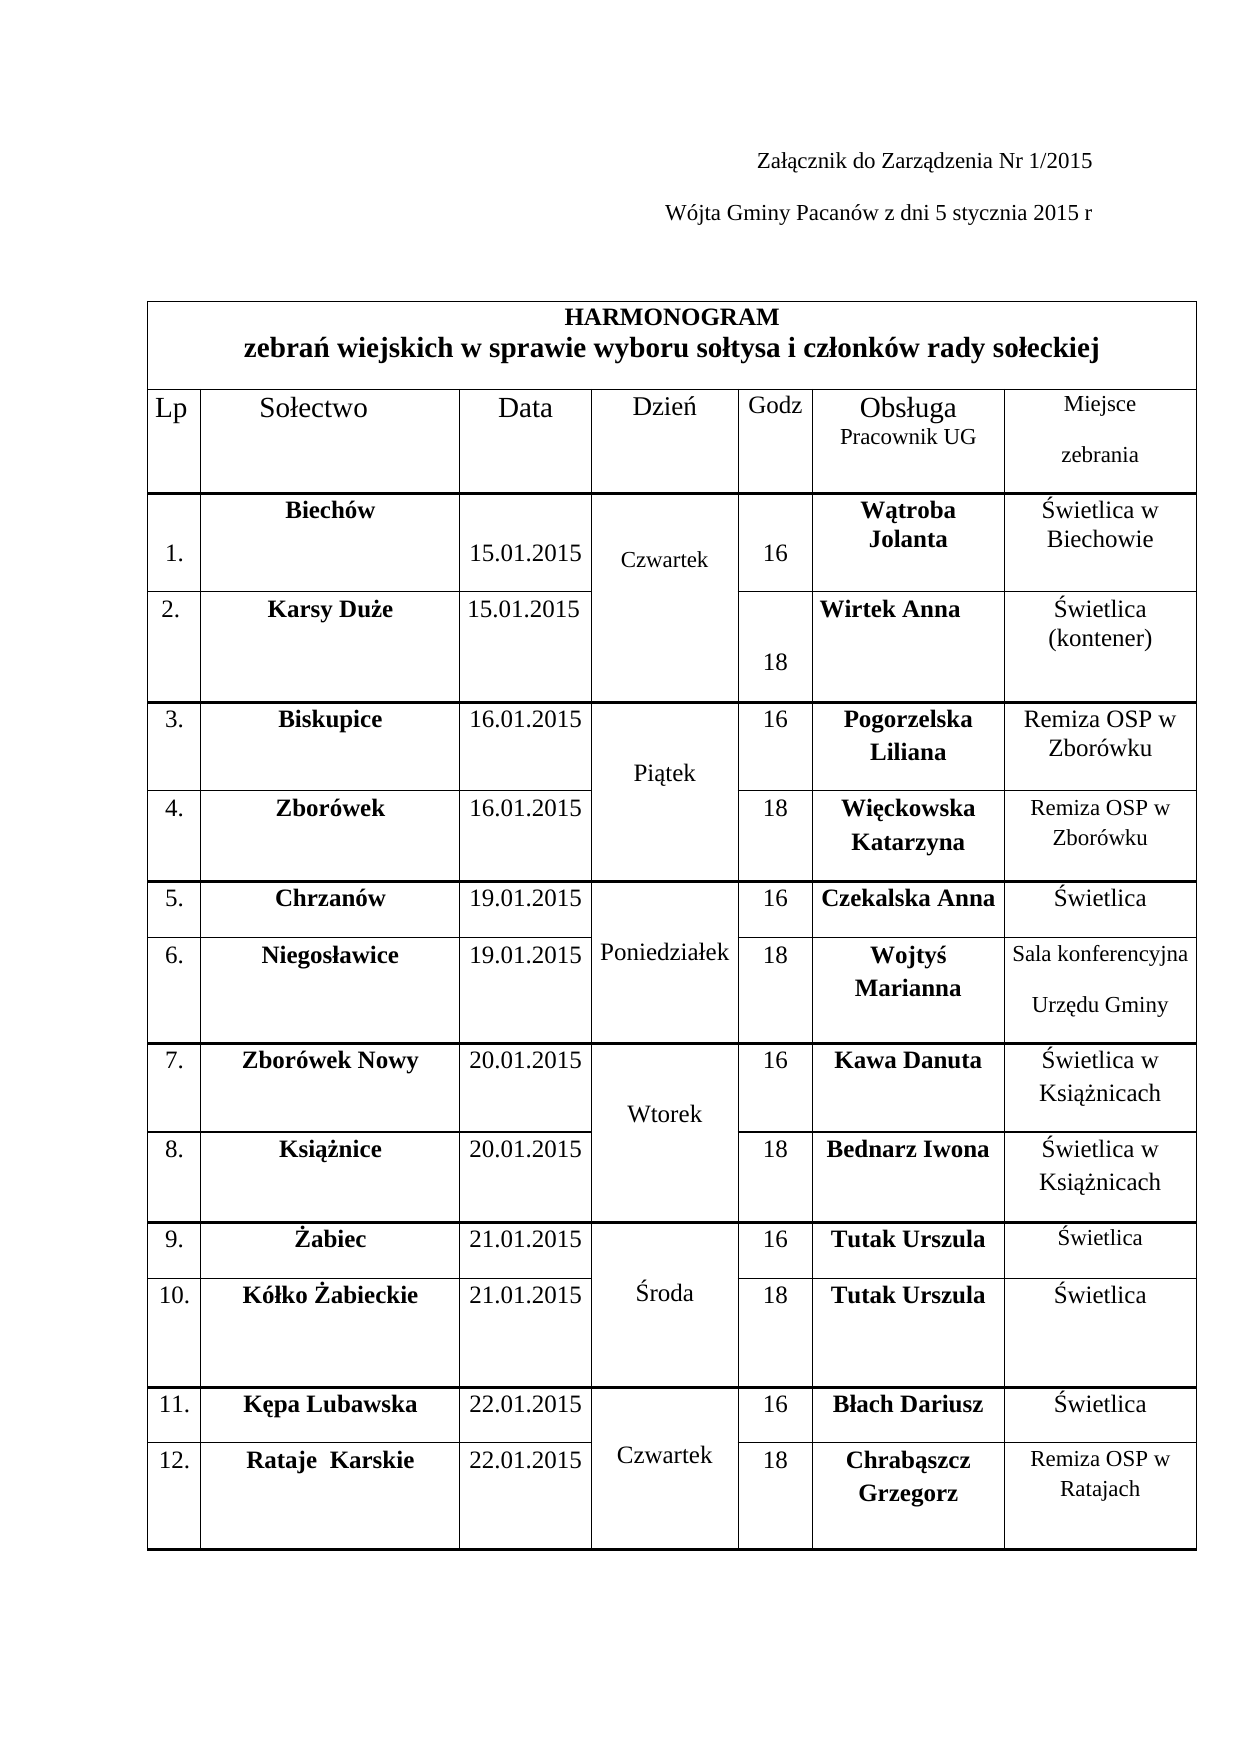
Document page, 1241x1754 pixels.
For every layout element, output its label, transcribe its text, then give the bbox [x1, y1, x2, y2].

table_cell Kępa Lubawska [201, 1389, 459, 1442]
table_cell 6. [148, 938, 200, 1042]
table_cell Tutak Urszula [813, 1224, 1004, 1277]
table_cell 20.01.2015 [460, 1045, 591, 1131]
text Załącznik do Zarządzenia Nr 1/2015 [148, 148, 1093, 174]
table_cell 16 [739, 495, 812, 591]
table_cell Biechów [201, 495, 459, 591]
table_cell 18 [739, 938, 812, 1042]
table_cell Obsługa Pracownik UG [813, 390, 1004, 492]
table_cell Wtorek [592, 1045, 738, 1221]
table_cell Dzień [592, 390, 738, 492]
table_cell 16 [739, 704, 812, 790]
table_cell 15.01.2015 [460, 495, 591, 591]
table_cell 9. [148, 1224, 200, 1277]
table_cell 7. [148, 1045, 200, 1131]
table_cell Żabiec [201, 1224, 459, 1277]
table_cell Niegosławice [201, 938, 459, 1042]
table_cell Wojtyś Marianna [813, 938, 1004, 1042]
table_cell 3. [148, 704, 200, 790]
table_cell 15.01.2015 [460, 592, 591, 701]
table_cell 16 [739, 1224, 812, 1277]
table_cell Sołectwo [201, 390, 459, 492]
table_cell Remiza OSP w Zborówku [1005, 704, 1196, 790]
table_cell Wirtek Anna [813, 592, 1004, 701]
table_cell Świetlica w Biechowie [1005, 495, 1196, 591]
table_cell 22.01.2015 [460, 1389, 591, 1442]
table_cell Zborówek Nowy [201, 1045, 459, 1131]
table_cell 18 [739, 1133, 812, 1221]
table_cell Godz [739, 390, 812, 492]
table_cell Środa [592, 1224, 738, 1386]
table_header HARMONOGRAM zebrań wiejskich w sprawie wyboru sołtysa i członków rady sołeckiej [148, 302, 1196, 389]
table_cell 18 [739, 592, 812, 701]
table_cell 21.01.2015 [460, 1279, 591, 1386]
table_cell 16.01.2015 [460, 791, 591, 880]
table_cell Biskupice [201, 704, 459, 790]
table_cell Remiza OSP w Zborówku [1005, 791, 1196, 880]
table_cell Czekalska Anna [813, 883, 1004, 937]
table_cell 4. [148, 791, 200, 880]
table_cell Rataje Karskie [201, 1443, 459, 1547]
table_cell Karsy Duże [201, 592, 459, 701]
table_cell Pogorzelska Liliana [813, 704, 1004, 790]
table_cell Miejsce zebrania [1005, 390, 1196, 492]
table_cell Świetlica (kontener) [1005, 592, 1196, 701]
table_cell 16 [739, 883, 812, 937]
table_cell Chrzanów [201, 883, 459, 937]
table_cell 5. [148, 883, 200, 937]
table_cell Świetlica [1005, 883, 1196, 937]
table_cell Data [460, 390, 591, 492]
table_cell 11. [148, 1389, 200, 1442]
table_cell 2. [148, 592, 200, 701]
table_cell Świetlica [1005, 1389, 1196, 1442]
table_cell 12. [148, 1443, 200, 1547]
table_cell 19.01.2015 [460, 938, 591, 1042]
table_cell Remiza OSP w Ratajach [1005, 1443, 1196, 1547]
table_cell Zborówek [201, 791, 459, 880]
table_cell Świetlica w Książnicach [1005, 1133, 1196, 1221]
table_cell 18 [739, 791, 812, 880]
table_cell Czwartek [592, 1389, 738, 1547]
text Wójta Gminy Pacanów z dni 5 stycznia 2015 r [148, 199, 1093, 225]
table_cell Więckowska Katarzyna [813, 791, 1004, 880]
table_cell Chrabąszcz Grzegorz [813, 1443, 1004, 1547]
table_cell 16 [739, 1389, 812, 1442]
table_cell 16 [739, 1045, 812, 1131]
table_cell Piątek [592, 704, 738, 880]
table_cell Czwartek [592, 495, 738, 701]
table_cell Błach Dariusz [813, 1389, 1004, 1442]
table_cell Książnice [201, 1133, 459, 1221]
table_cell 10. [148, 1279, 200, 1386]
table_cell 8. [148, 1133, 200, 1221]
table_cell Sala konferencyjna Urzędu Gminy [1005, 938, 1196, 1042]
table_cell Wątroba Jolanta [813, 495, 1004, 591]
table_cell Tutak Urszula [813, 1279, 1004, 1386]
table_cell Świetlica w Książnicach [1005, 1045, 1196, 1131]
table_cell Kółko Żabieckie [201, 1279, 459, 1386]
table_cell Świetlica [1005, 1224, 1196, 1277]
table_cell 21.01.2015 [460, 1224, 591, 1277]
table_cell 18 [739, 1443, 812, 1547]
table_cell 16.01.2015 [460, 704, 591, 790]
table_cell Kawa Danuta [813, 1045, 1004, 1131]
table_cell Świetlica [1005, 1279, 1196, 1386]
table_cell 20.01.2015 [460, 1133, 591, 1221]
table_cell Bednarz Iwona [813, 1133, 1004, 1221]
table_cell Poniedziałek [592, 883, 738, 1042]
table_cell 22.01.2015 [460, 1443, 591, 1547]
table_cell 18 [739, 1279, 812, 1386]
table_cell 1. [148, 495, 200, 591]
table_cell 19.01.2015 [460, 883, 591, 937]
table_cell Lp [148, 390, 200, 492]
